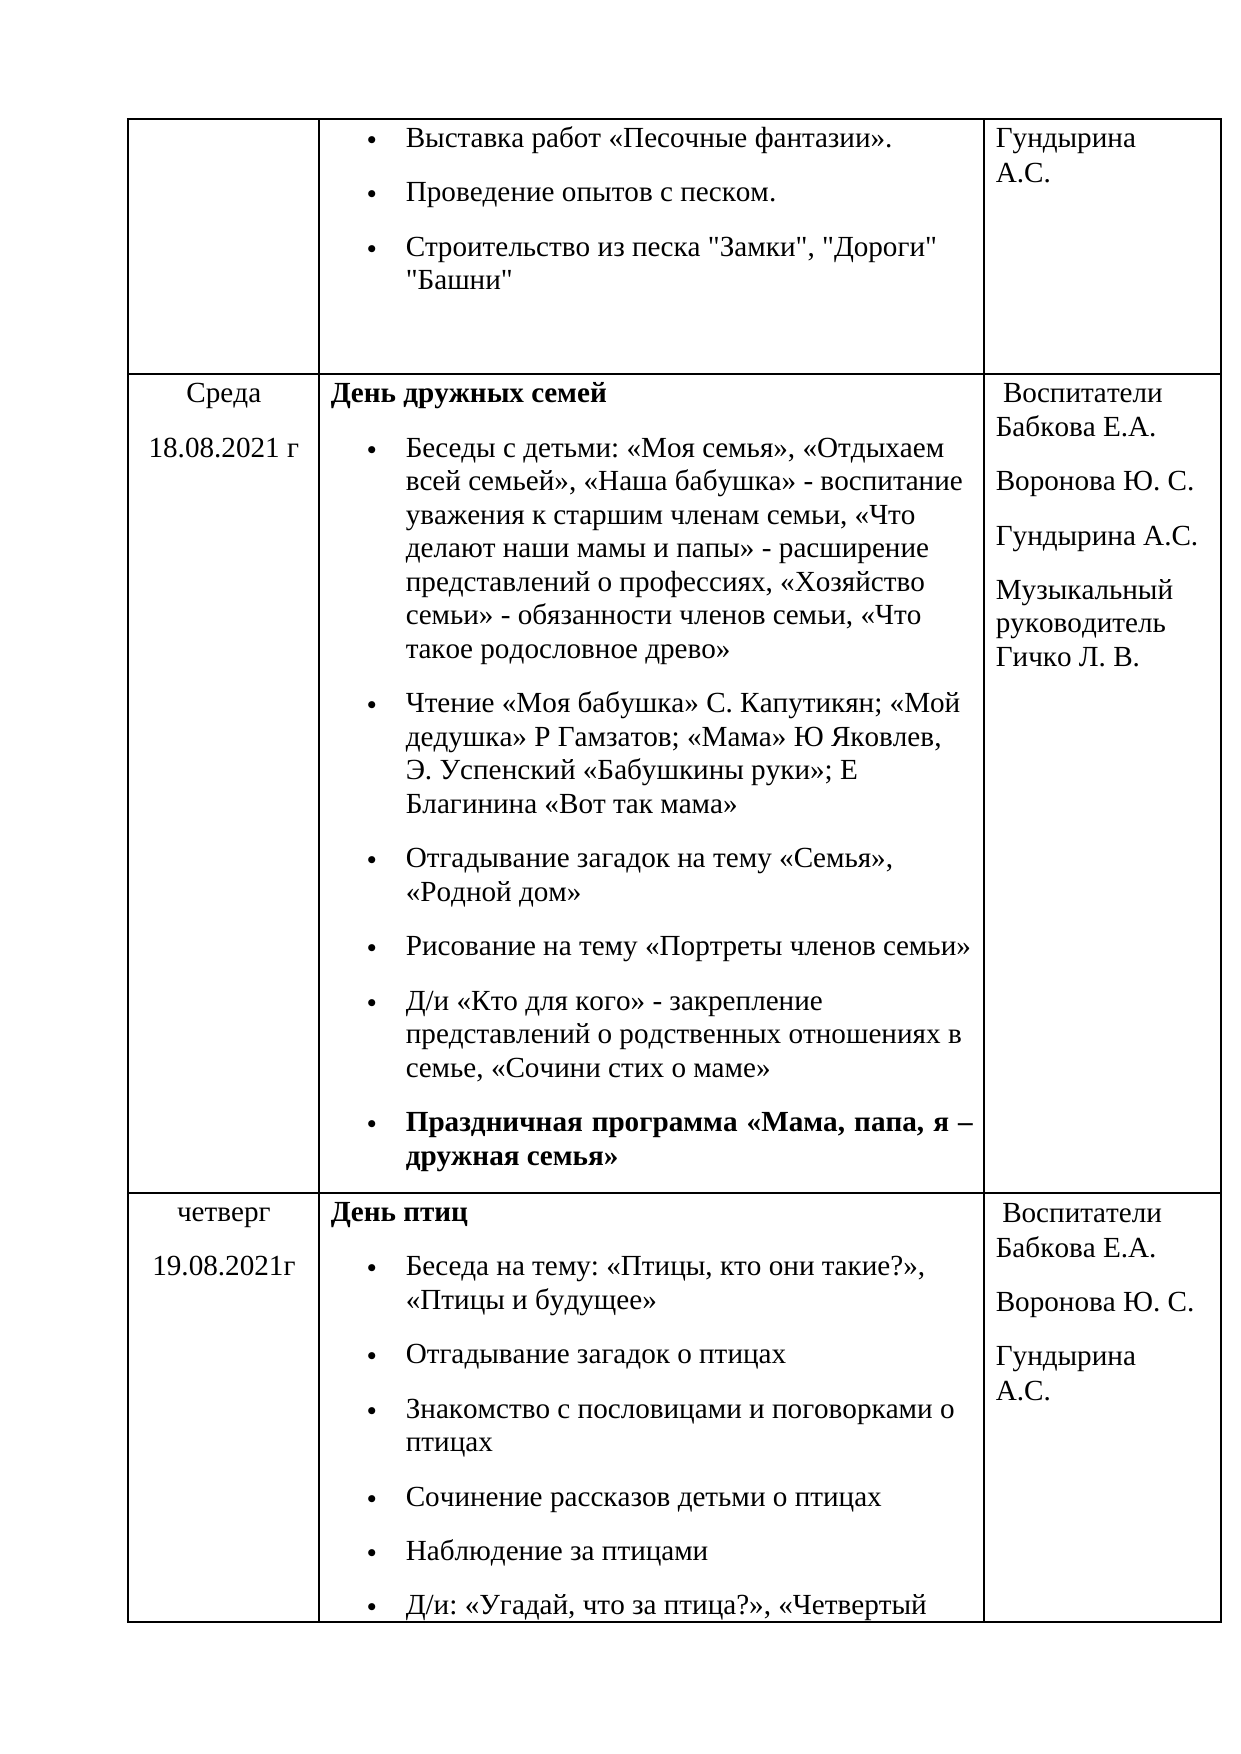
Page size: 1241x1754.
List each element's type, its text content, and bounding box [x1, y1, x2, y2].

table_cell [129, 120, 318, 373]
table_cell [320, 120, 983, 373]
table_cell День дружных семей Беседы с детьми: «Моя семья», «Отдыхаем всей семьей», «Наша бабушка» - воспитание уважения к старшим членам семьи, «Что делают наши мамы и папы» - расширение представлений о профессиях, «Хозяйство семьи» - обязанности членов семьи, «Что такое родословное древо» Чтение «Моя бабушка» С. Капутикян; «Мой дедушка» Р Гамзатов; «Мама» Ю Яковлев, Э. Успенский «Бабушкины руки»; Е Благинина «Вот так мама» Отгадывание загадок на тему «Семья», «Родной дом» Рисование на тему «Портреты членов семьи» Д/и «Кто для кого» - закрепление представлений о родственных отношениях в семье, «Сочини стих о маме» Праздничная программа «Мама, папа, я – дружная семья» [320, 375, 983, 1192]
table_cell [320, 1194, 983, 1621]
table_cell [985, 1194, 1220, 1621]
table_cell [985, 120, 1220, 373]
table_cell четверг 19.08.2021г [129, 1194, 318, 1621]
table_cell Воспитатели Бабкова Е.А. Воронова Ю. С. Гундырина А.С. Музыкальный руководитель Гичко Л. В. [985, 375, 1220, 1192]
table_cell Среда 18.08.2021 г [129, 375, 318, 1192]
